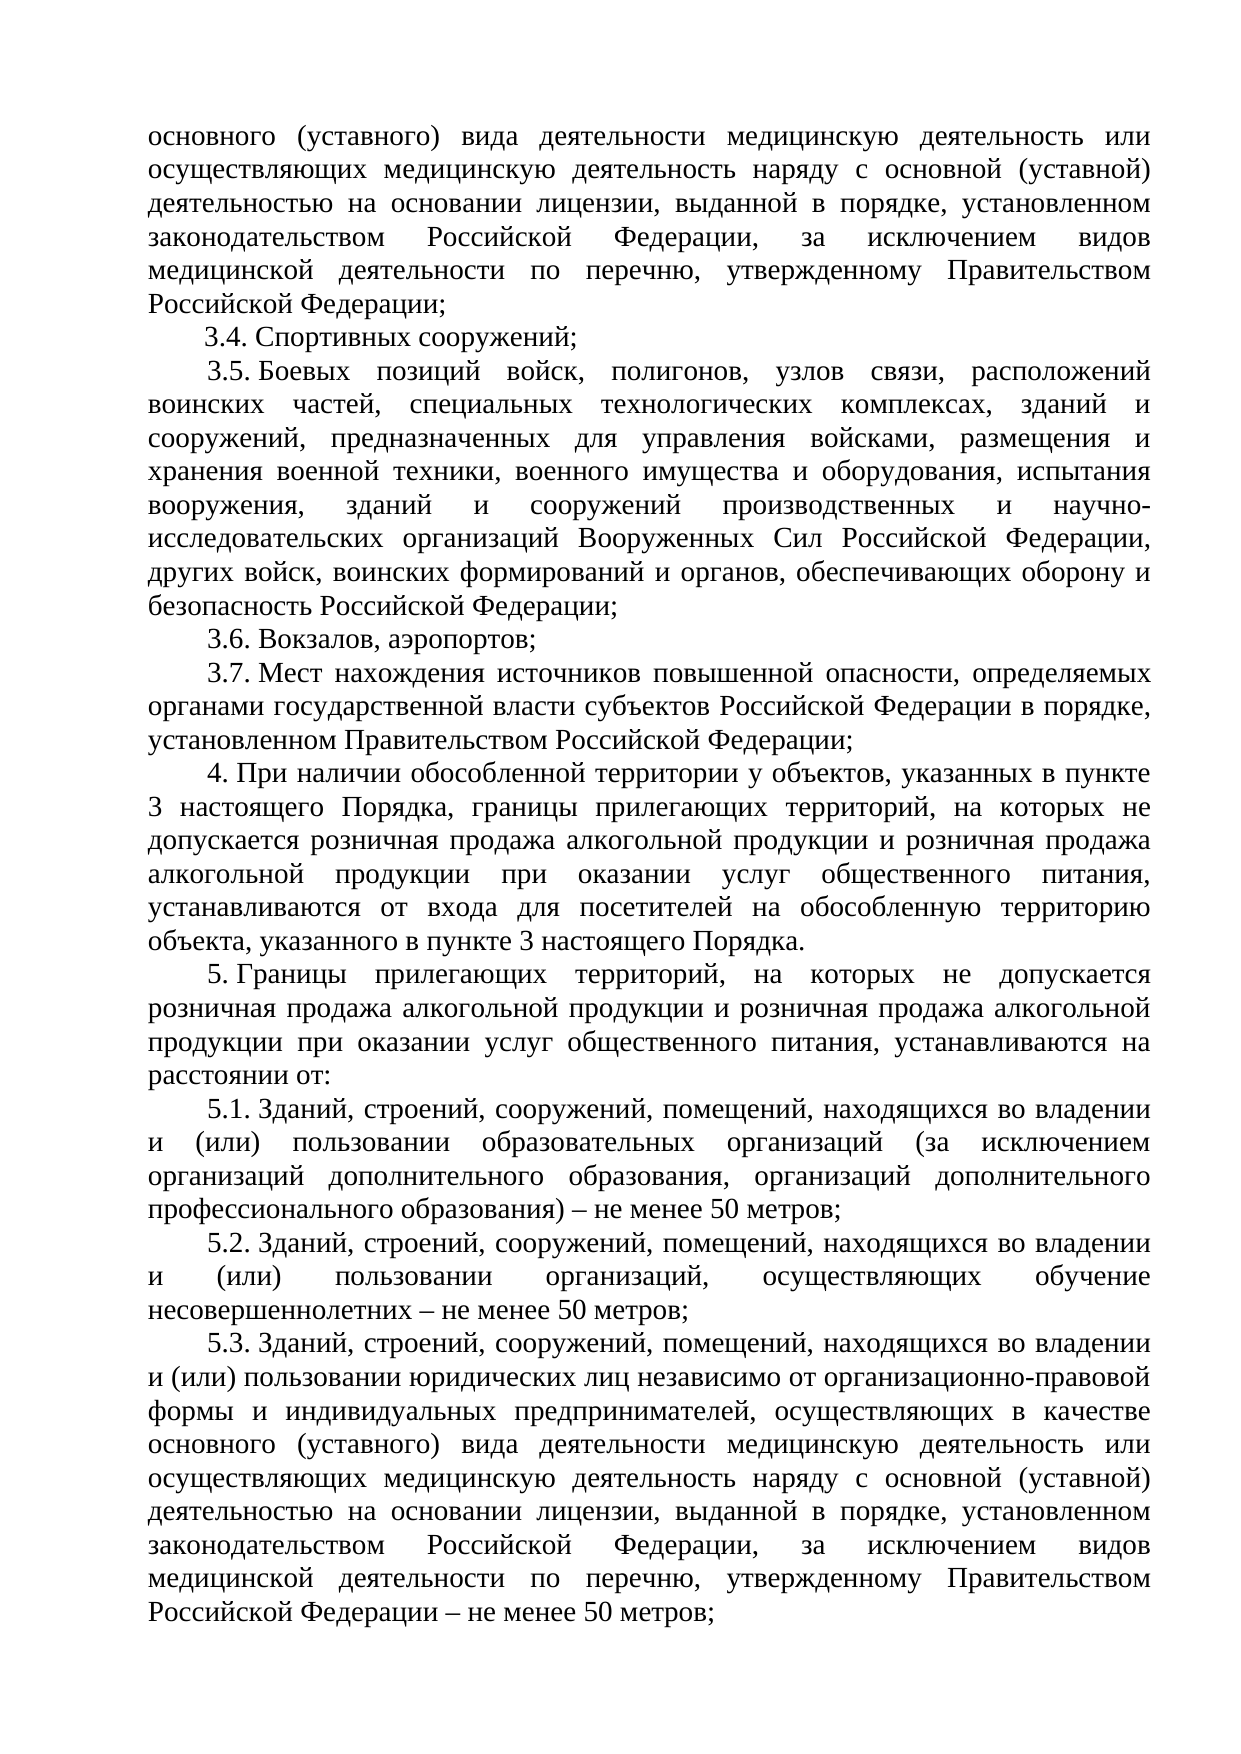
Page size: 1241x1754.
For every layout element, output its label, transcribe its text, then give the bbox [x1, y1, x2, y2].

text 3.5. Боевых позиций войск, полигонов, узлов связи, расположений воинских частей, специальных технологических комплексах, зданий и сооружений, предназначенных для управления войсками, размещения и хранения военной техники, военного имущества и оборудования, испытания вооружения, зданий и сооружений производственных и научно-исследовательских организаций Вооруженных Сил Российской Федерации, других войск, воинских формирований и органов, обеспечивающих оборону и безопасность Российской Федерации; [148, 353, 1152, 621]
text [148, 118, 1152, 319]
text 5.2. Зданий, строений, сооружений, помещений, находящихся во владении и (или) пользовании организаций, осуществляющих обучение несовершеннолетних – не менее 50 метров; [148, 1225, 1152, 1326]
text 5. Границы прилегающих территорий, на которых не допускается розничная продажа алкогольной продукции и розничная продажа алкогольной продукции при оказании услуг общественного питания, устанавливаются на расстоянии от: [148, 957, 1152, 1091]
text 3.6. Вокзалов, аэропортов; [148, 621, 1152, 655]
text 4. При наличии обособленной территории у объектов, указанных в пункте 3 настоящего Порядка, границы прилегающих территорий, на которых не допускается розничная продажа алкогольной продукции и розничная продажа алкогольной продукции при оказании услуг общественного питания, устанавливаются от входа для посетителей на обособленную территорию объекта, указанного в пункте 3 настоящего Порядка. [148, 755, 1152, 957]
text 5.3. Зданий, строений, сооружений, помещений, находящихся во владении и (или) пользовании юридических лиц независимо от организационно-правовой формы и индивидуальных предпринимателей, осуществляющих в качестве основного (уставного) вида деятельности медицинскую деятельность или осуществляющих медицинскую деятельность наряду с основной (уставной) деятельностью на основании лицензии, выданной в порядке, установленном законодательством Российской Федерации, за исключением видов медицинской деятельности по перечню, утвержденному Правительством Российской Федерации – не менее 50 метров; [148, 1326, 1152, 1627]
text 3.4. Спортивных сооружений; [148, 319, 1152, 353]
text 5.1. Зданий, строений, сооружений, помещений, находящихся во владении и (или) пользовании образовательных организаций (за исключением организаций дополнительного образования, организаций дополнительного профессионального образования) – не менее 50 метров; [148, 1091, 1152, 1225]
text 3.7. Мест нахождения источников повышенной опасности, определяемых органами государственной власти субъектов Российской Федерации в порядке, установленном Правительством Российской Федерации; [148, 655, 1152, 755]
